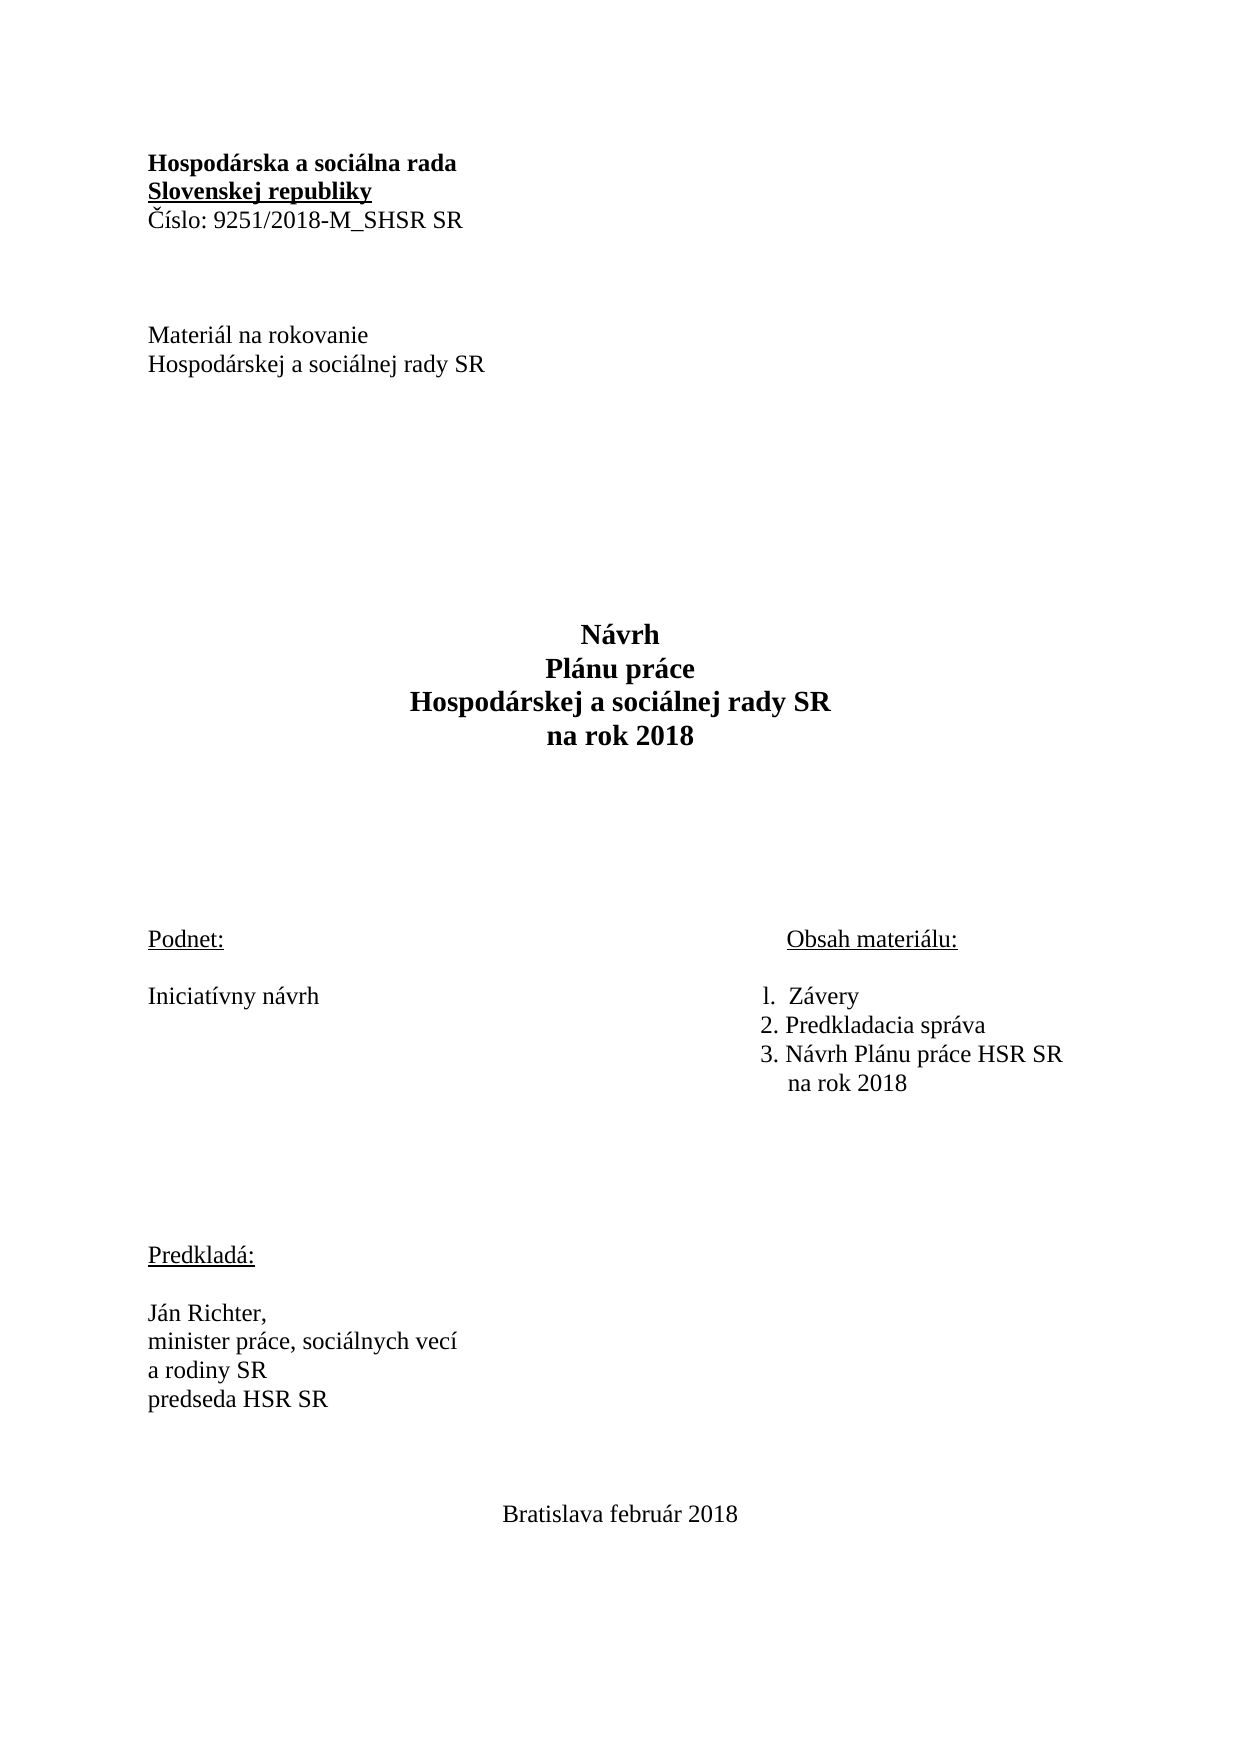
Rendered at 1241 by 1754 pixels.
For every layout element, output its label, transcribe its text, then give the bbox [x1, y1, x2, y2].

text Iniciatívny návrh l. Závery [148, 981, 1093, 1010]
text Plánu práce [148, 651, 1093, 684]
text 3. Návrh Plánu práce HSR SR [148, 1039, 1093, 1068]
text Podnet: Obsah materiálu: [148, 924, 1093, 953]
text Návrh [148, 617, 1093, 651]
text Číslo: 9251/2018-M_SHSR SR [148, 205, 1093, 234]
text Hospodárskej a sociálnej rady SR [148, 349, 1093, 378]
text Hospodárskej a sociálnej rady SR [148, 684, 1093, 718]
text Bratislava február 2018 [148, 1499, 1093, 1528]
text na rok 2018 [148, 718, 1093, 751]
text Ján Richter, [148, 1298, 1093, 1326]
text minister práce, sociálnych vecí [148, 1326, 1093, 1355]
text na rok 2018 [148, 1068, 1093, 1096]
title Hospodárska a sociálna rada [148, 148, 1093, 176]
text predseda HSR SR [148, 1384, 1093, 1413]
text 2. Predkladacia správa [148, 1010, 1093, 1039]
text Predkladá: [148, 1240, 1093, 1269]
text Materiál na rokovanie [148, 320, 1093, 349]
text a rodiny SR [148, 1355, 1093, 1384]
subtitle Slovenskej republiky [148, 176, 1093, 205]
